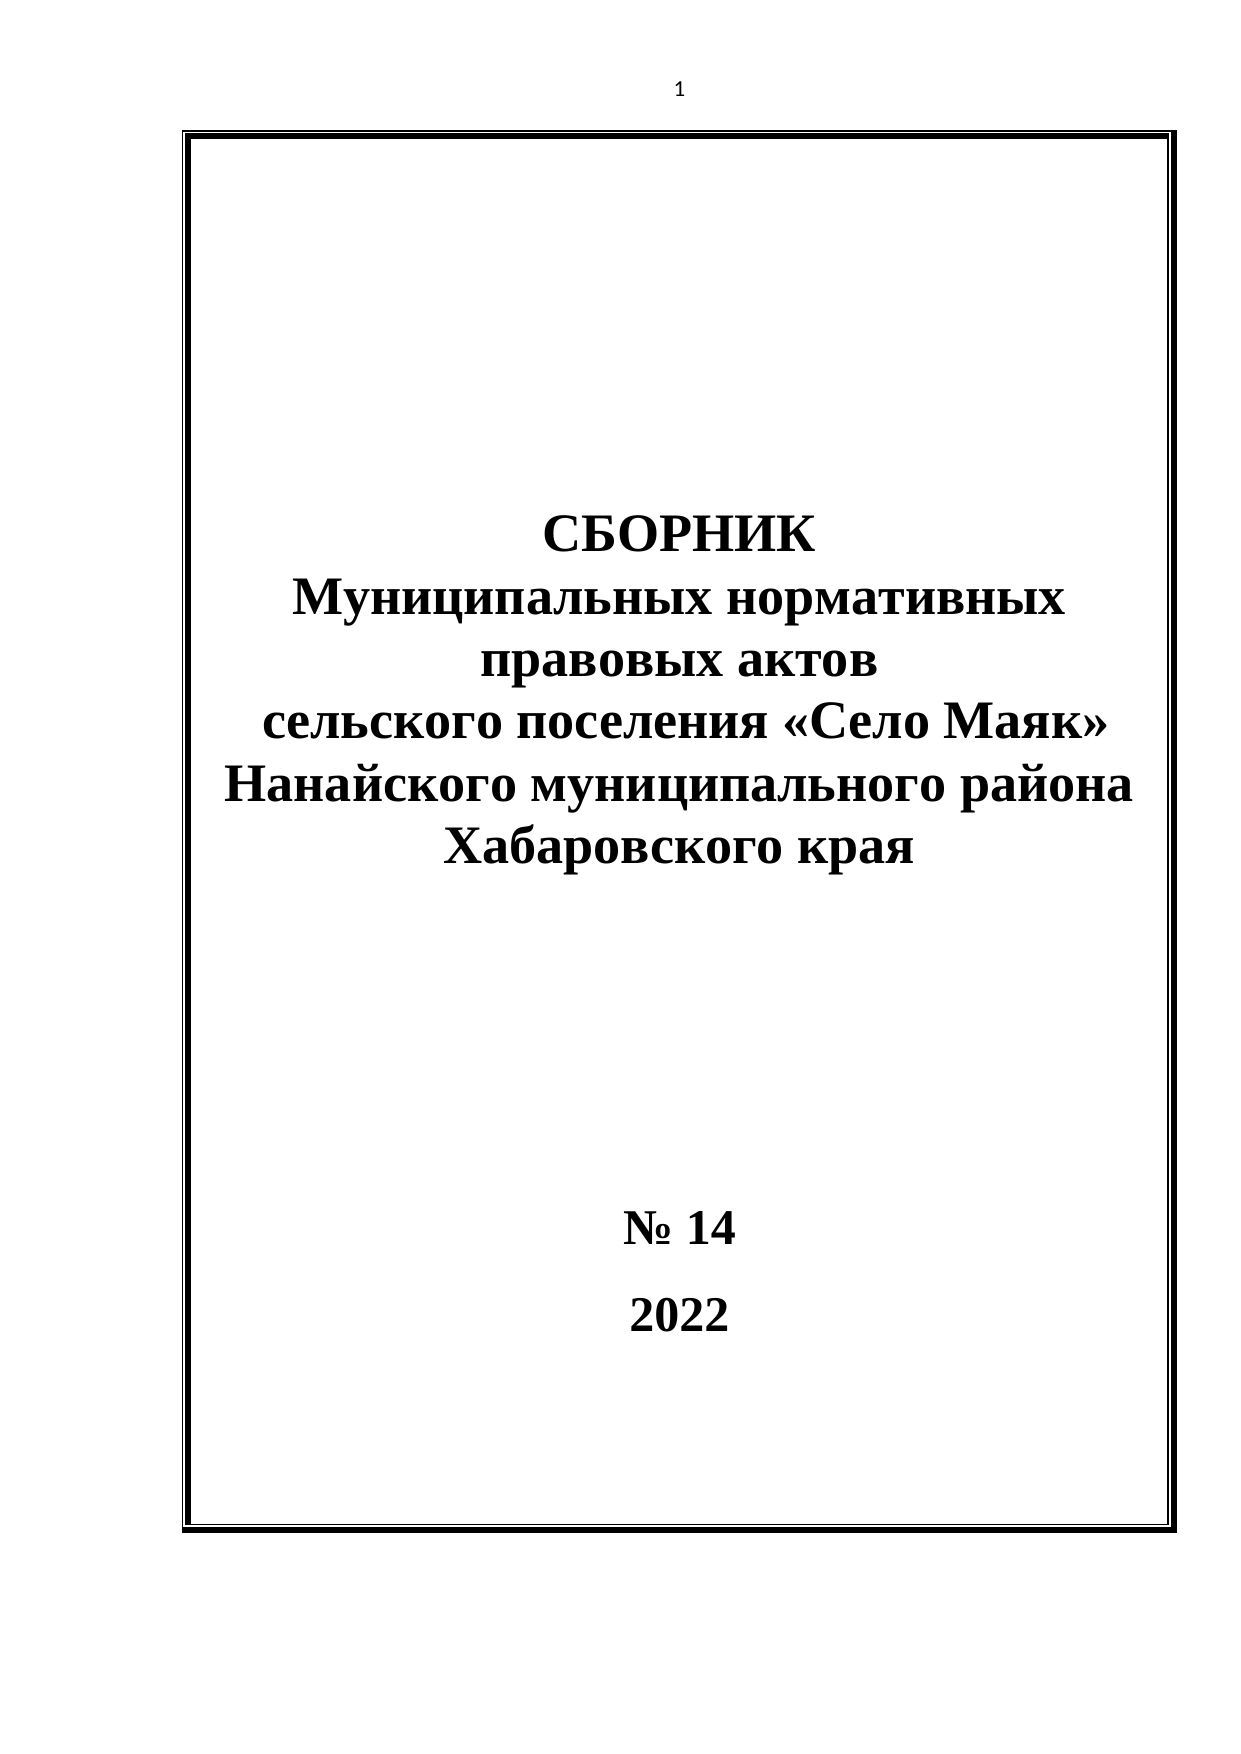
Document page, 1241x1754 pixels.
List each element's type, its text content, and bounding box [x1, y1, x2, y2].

table_header СБОРНИК Муниципальных нормативных правовых актов сельского поселения «Село Маяк» Нанайского муниципального района Хабаровского края № 14 2022 [191, 139, 1167, 1523]
